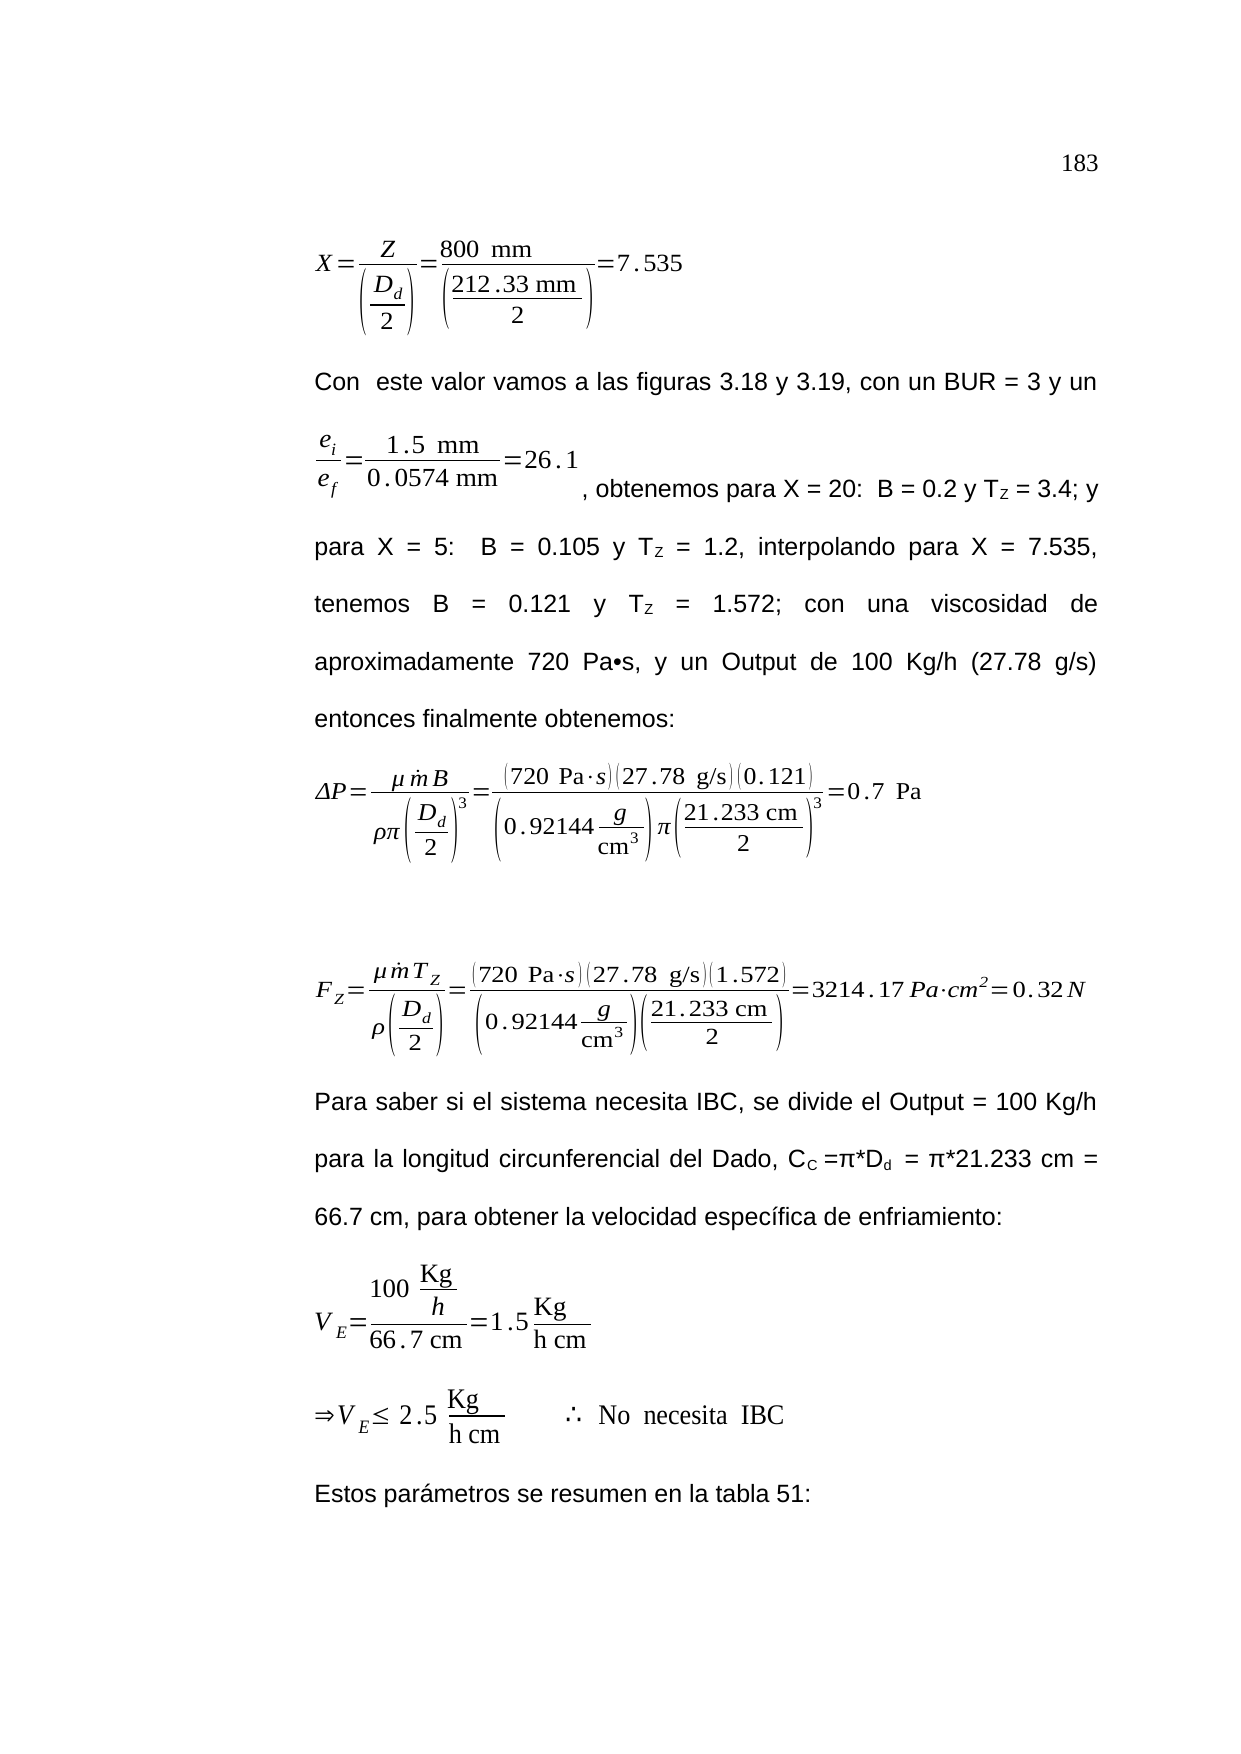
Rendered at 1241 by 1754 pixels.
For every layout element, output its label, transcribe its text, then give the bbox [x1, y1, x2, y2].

text Estos parámetros se resumen en la tabla 51: [314, 1479, 1098, 1508]
text Para saber si el sistema necesita IBC, se divide el Output = 100 Kg/h para la longitud circunferencial del Dado, CC =π*Dd = π*21.233 cm = , para obtener la velocidad específica de enfriamiento: [314, 1087, 1098, 1231]
text Con este valor vamos a las figuras 3.18 y 3.19, con un BUR = 3 y un , obtenemos para X = 20: B = 0.2 y TZ = 3.4; y para X = 5: B = 0.105 y TZ = 1.2, interpolando para X = 7.535, tenemos B = 0.121 y TZ = 1.572; con una viscosidad de aproximadamente 720 Pa•s, y un Output de 100 Kg/h (27.78 g/s) entonces finalmente obtenemos: [314, 367, 1098, 733]
